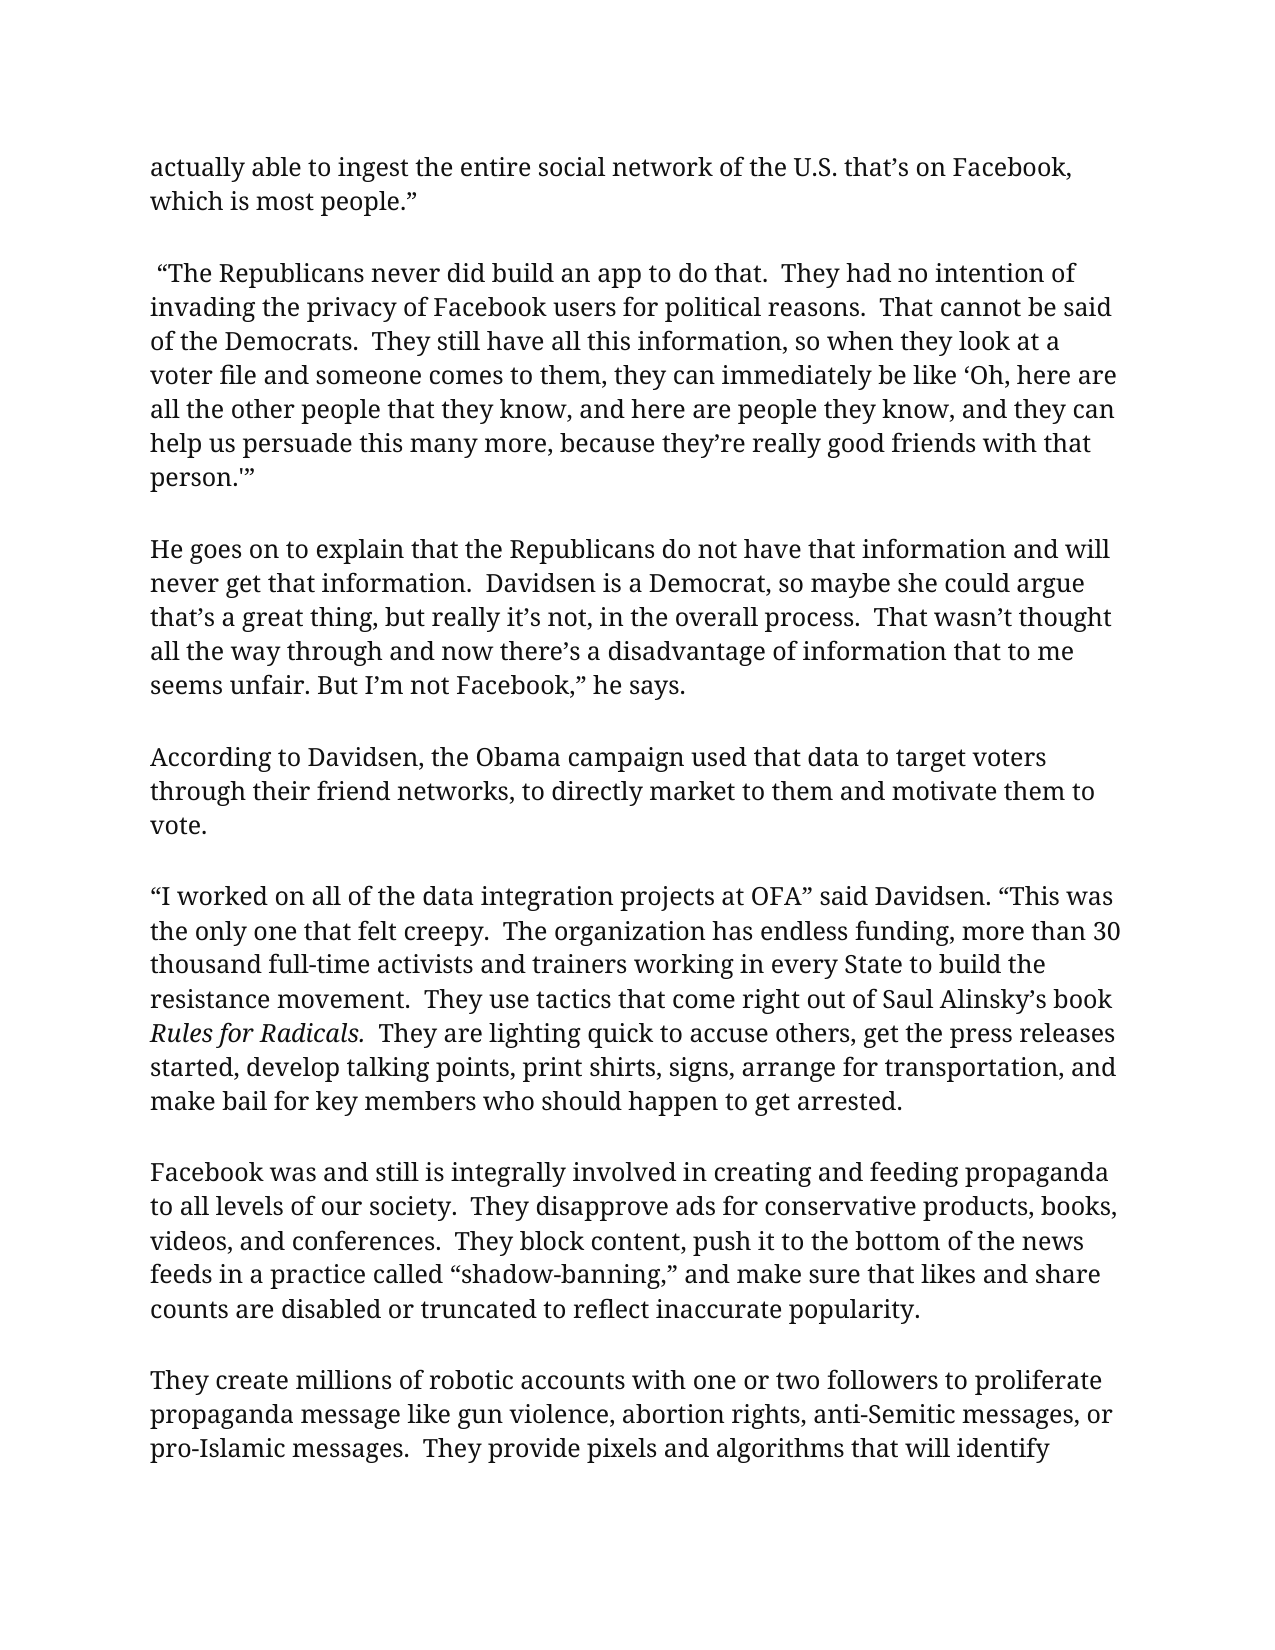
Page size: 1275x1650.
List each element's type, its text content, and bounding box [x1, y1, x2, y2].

text “I worked on all of the data integration projects at OFA” said Davidsen. “This was the only one that felt creepy. The organization has endless funding, more than 30 thousand full-time activists and trainers working in every State to build the resistance movement. They use tactics that come right out of Saul Alinsky’s book Rules for Radicals. They are lighting quick to accuse others, get the press releases started, develop talking points, print shirts, signs, arrange for transportation, and make bail for key members who should happen to get arrested. [150, 879, 1125, 1117]
text “The Republicans never did build an app to do that. They had no intention of invading the privacy of Facebook users for political reasons. That cannot be said of the Democrats. They still have all this information, so when they look at a voter file and someone comes to them, they can immediately be like ‘Oh, here are all the other people that they know, and here are people they know, and they can help us persuade this many more, because they’re really good friends with that person.'” [150, 256, 1125, 494]
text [150, 150, 1125, 218]
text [150, 1363, 1125, 1465]
text According to Davidsen, the Obama campaign used that data to target voters through their friend networks, to directly market to them and motivate them to vote. [150, 739, 1125, 842]
text He goes on to explain that the Republicans do not have that information and will never get that information. Davidsen is a Democrat, so maybe she could argue that’s a great thing, but really it’s not, in the overall process. That wasn’t thought all the way through and now there’s a disadvantage of information that to me seems unfair. But I’m not Facebook,” he says. [150, 532, 1125, 702]
text Facebook was and still is integrally involved in creating and feeding propaganda to all levels of our society. They disapprove ads for conservative products, books, videos, and conferences. They block content, push it to the bottom of the news feeds in a practice called “shadow-banning,” and make sure that likes and share counts are disabled or truncated to reflect inaccurate popularity. [150, 1155, 1125, 1325]
